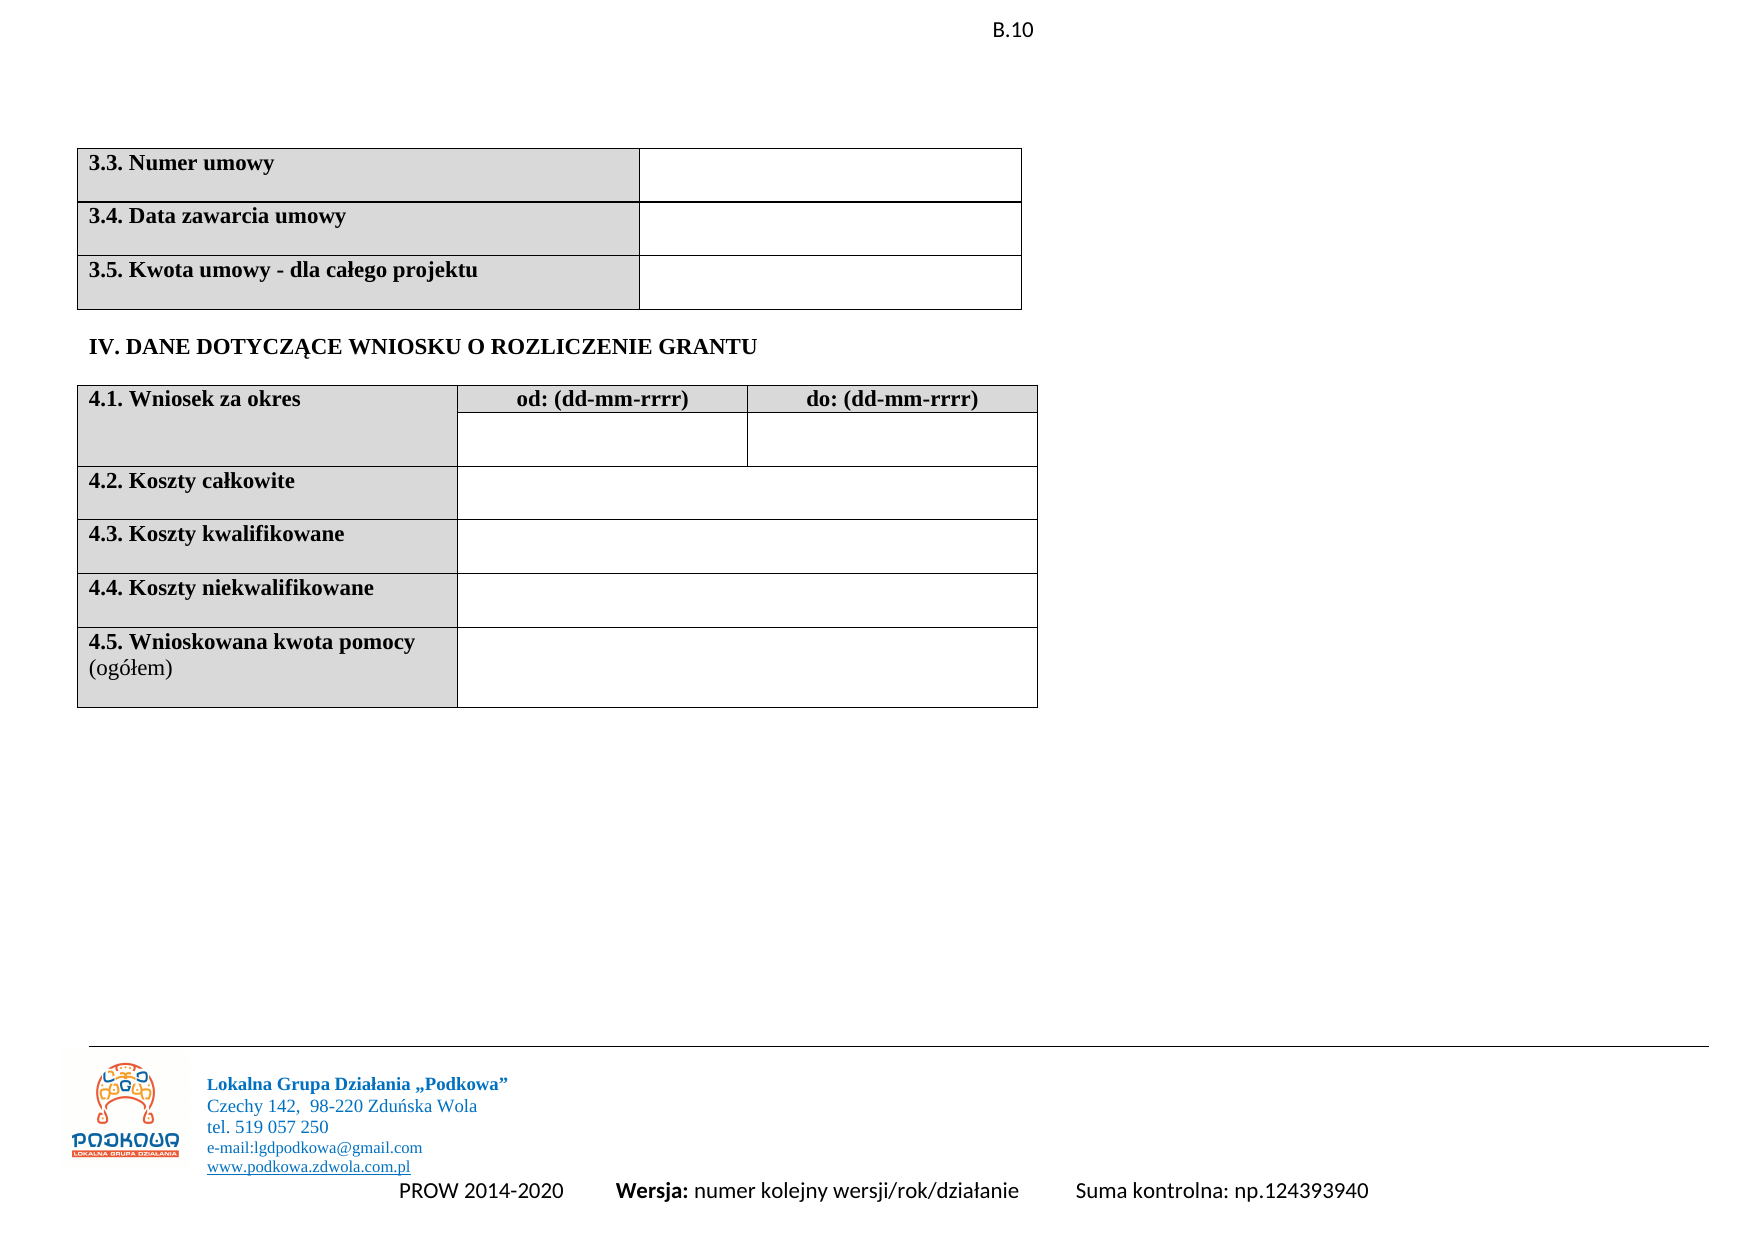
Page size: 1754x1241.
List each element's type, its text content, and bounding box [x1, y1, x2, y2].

table_cell [458, 520, 1037, 573]
table_cell 4.4. Koszty niekwalifikowane [78, 574, 457, 627]
table_cell 4.3. Koszty kwalifikowane [78, 520, 457, 573]
table_cell 4.5. Wnioskowana kwota pomocy (ogółem) [78, 628, 457, 707]
table_cell [640, 256, 1021, 309]
table_cell [748, 413, 1037, 466]
table_cell 3.4. Data zawarcia umowy [78, 203, 639, 255]
table_cell [458, 413, 747, 466]
table_cell [458, 467, 1037, 519]
text IV. DANE DOTYCZĄCE WNIOSKU O ROZLICZENIE GRANTU [89, 333, 1709, 360]
table_cell [458, 574, 1037, 627]
table_cell 4.2. Koszty całkowite [78, 467, 457, 519]
table_cell [640, 149, 1021, 201]
table_cell [458, 628, 1037, 707]
table_header do: (dd-mm-rrrr) [748, 386, 1037, 412]
table_header 4.1. Wniosek za okres [78, 386, 457, 466]
table_cell [640, 203, 1021, 255]
table_header od: (dd-mm-rrrr) [458, 386, 747, 412]
picture [60, 1050, 191, 1170]
table_cell 3.5. Kwota umowy - dla całego projektu [78, 256, 639, 309]
table_cell 3.3. Numer umowy [78, 149, 639, 201]
